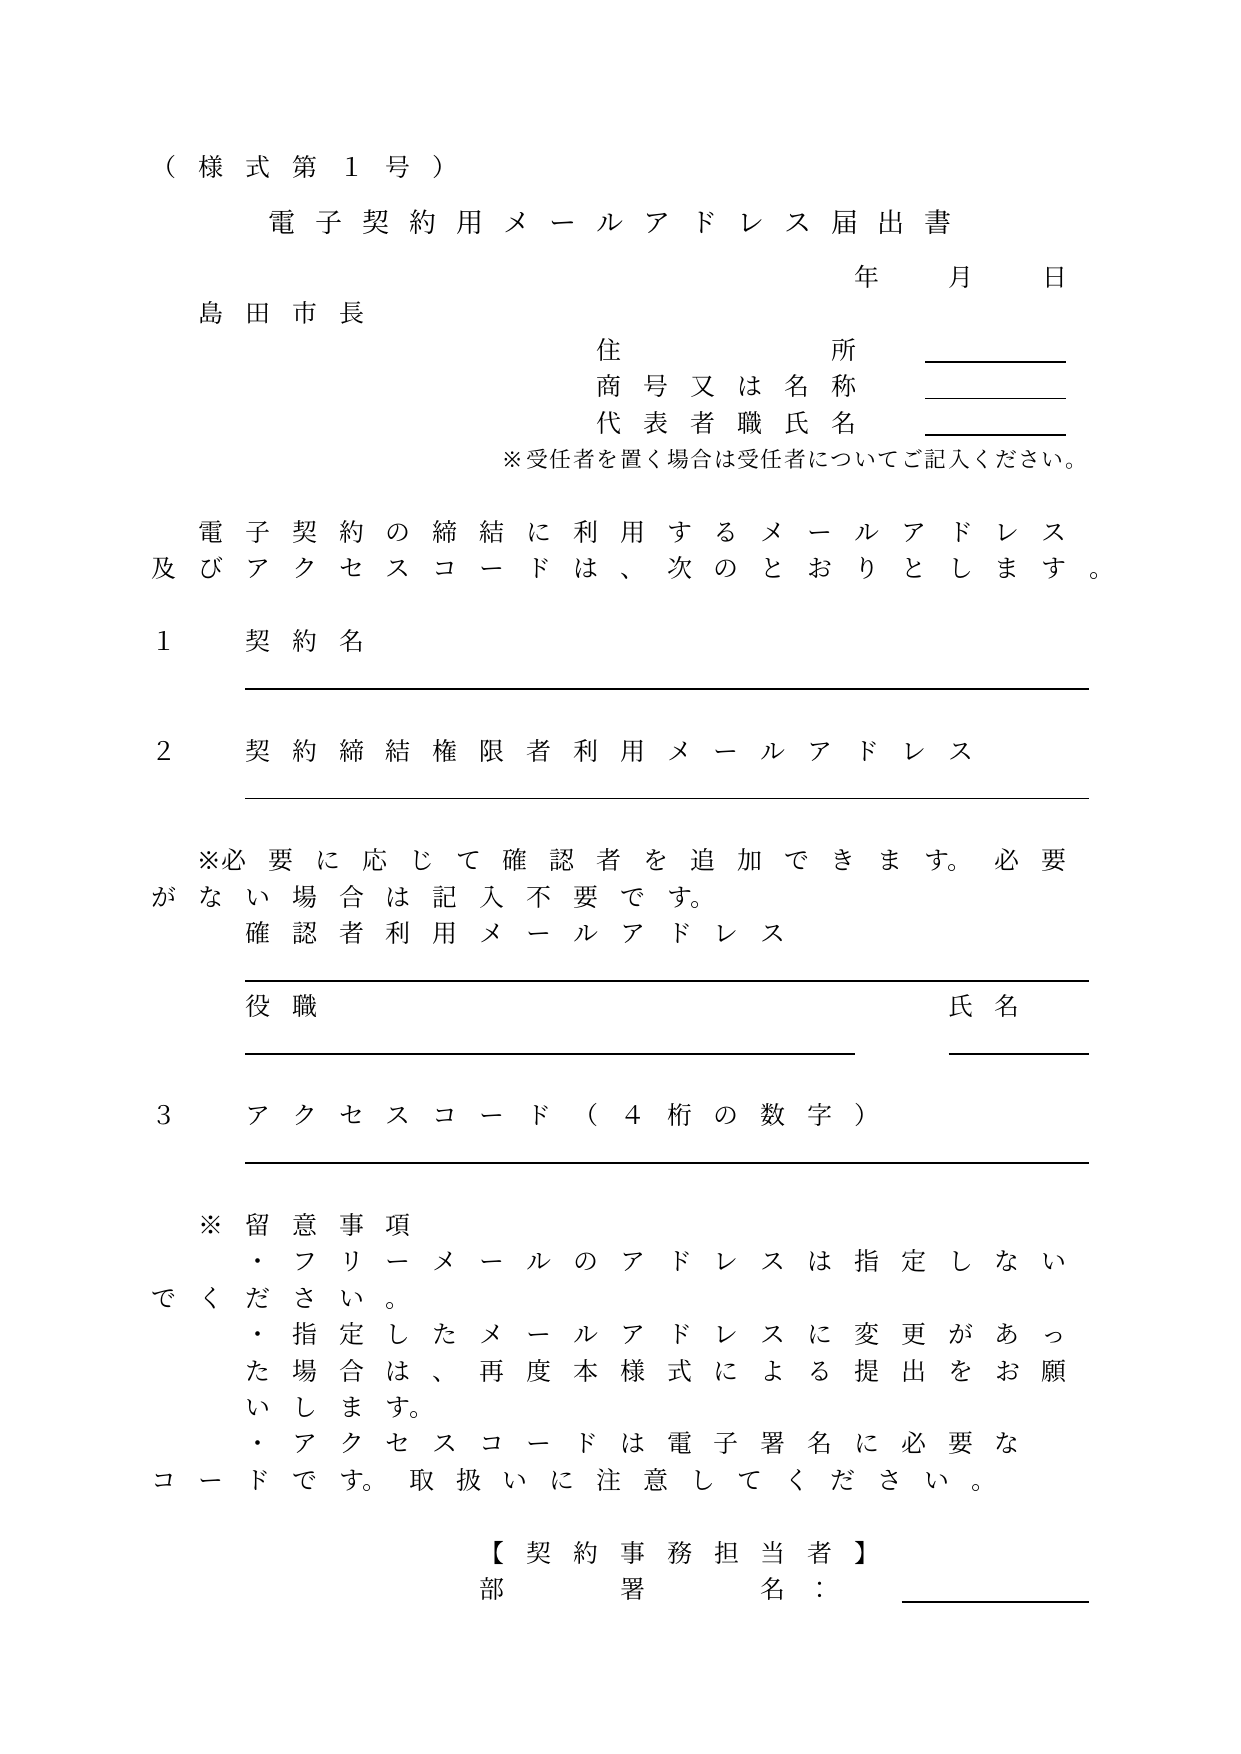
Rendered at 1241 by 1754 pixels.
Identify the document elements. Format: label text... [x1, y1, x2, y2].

text ・指定したメールアドレスに変更があった場合は、再度本様式による提出をお願いします。 [151, 1314, 1089, 1424]
text 電子契約の締結に利用するメールアドレス及びアクセスコードは、次のとおりとします。 [151, 512, 1089, 585]
text 島田市長 [151, 294, 1089, 330]
text 住 所 [151, 330, 1089, 367]
text ※受任者を置く場合は受任者についてご記入ください。 [151, 439, 1089, 476]
text （様式第１号） [151, 148, 1089, 184]
text 電子契約用メールアドレス届出書 [151, 184, 1089, 257]
text ２ 契約締結権限者利用メールアドレス [151, 731, 1089, 768]
text 年 月 日 [151, 257, 1089, 294]
text ・フリーメールのアドレスは指定しないでください。 [151, 1242, 1089, 1314]
text ３ アクセスコード（４桁の数字） [151, 1096, 1089, 1132]
text ※留意事項 [151, 1205, 1089, 1242]
text １ 契約名 [151, 622, 1089, 658]
text 代表者職氏名 [151, 403, 1104, 439]
text 確認者利用メールアドレス [151, 913, 1089, 950]
text 【契約事務担当者】 [151, 1533, 1089, 1570]
text ※必要に応じて確認者を追加できます。必要がない場合は記入不要です。 [151, 841, 1089, 913]
text 商号又は名称 [151, 367, 1089, 403]
text ・アクセスコードは電子署名に必要なコードです。取扱いに注意してください。 [151, 1424, 1089, 1497]
text 部 署 名： [151, 1570, 1089, 1606]
text 役職 氏名 [151, 986, 1089, 1023]
